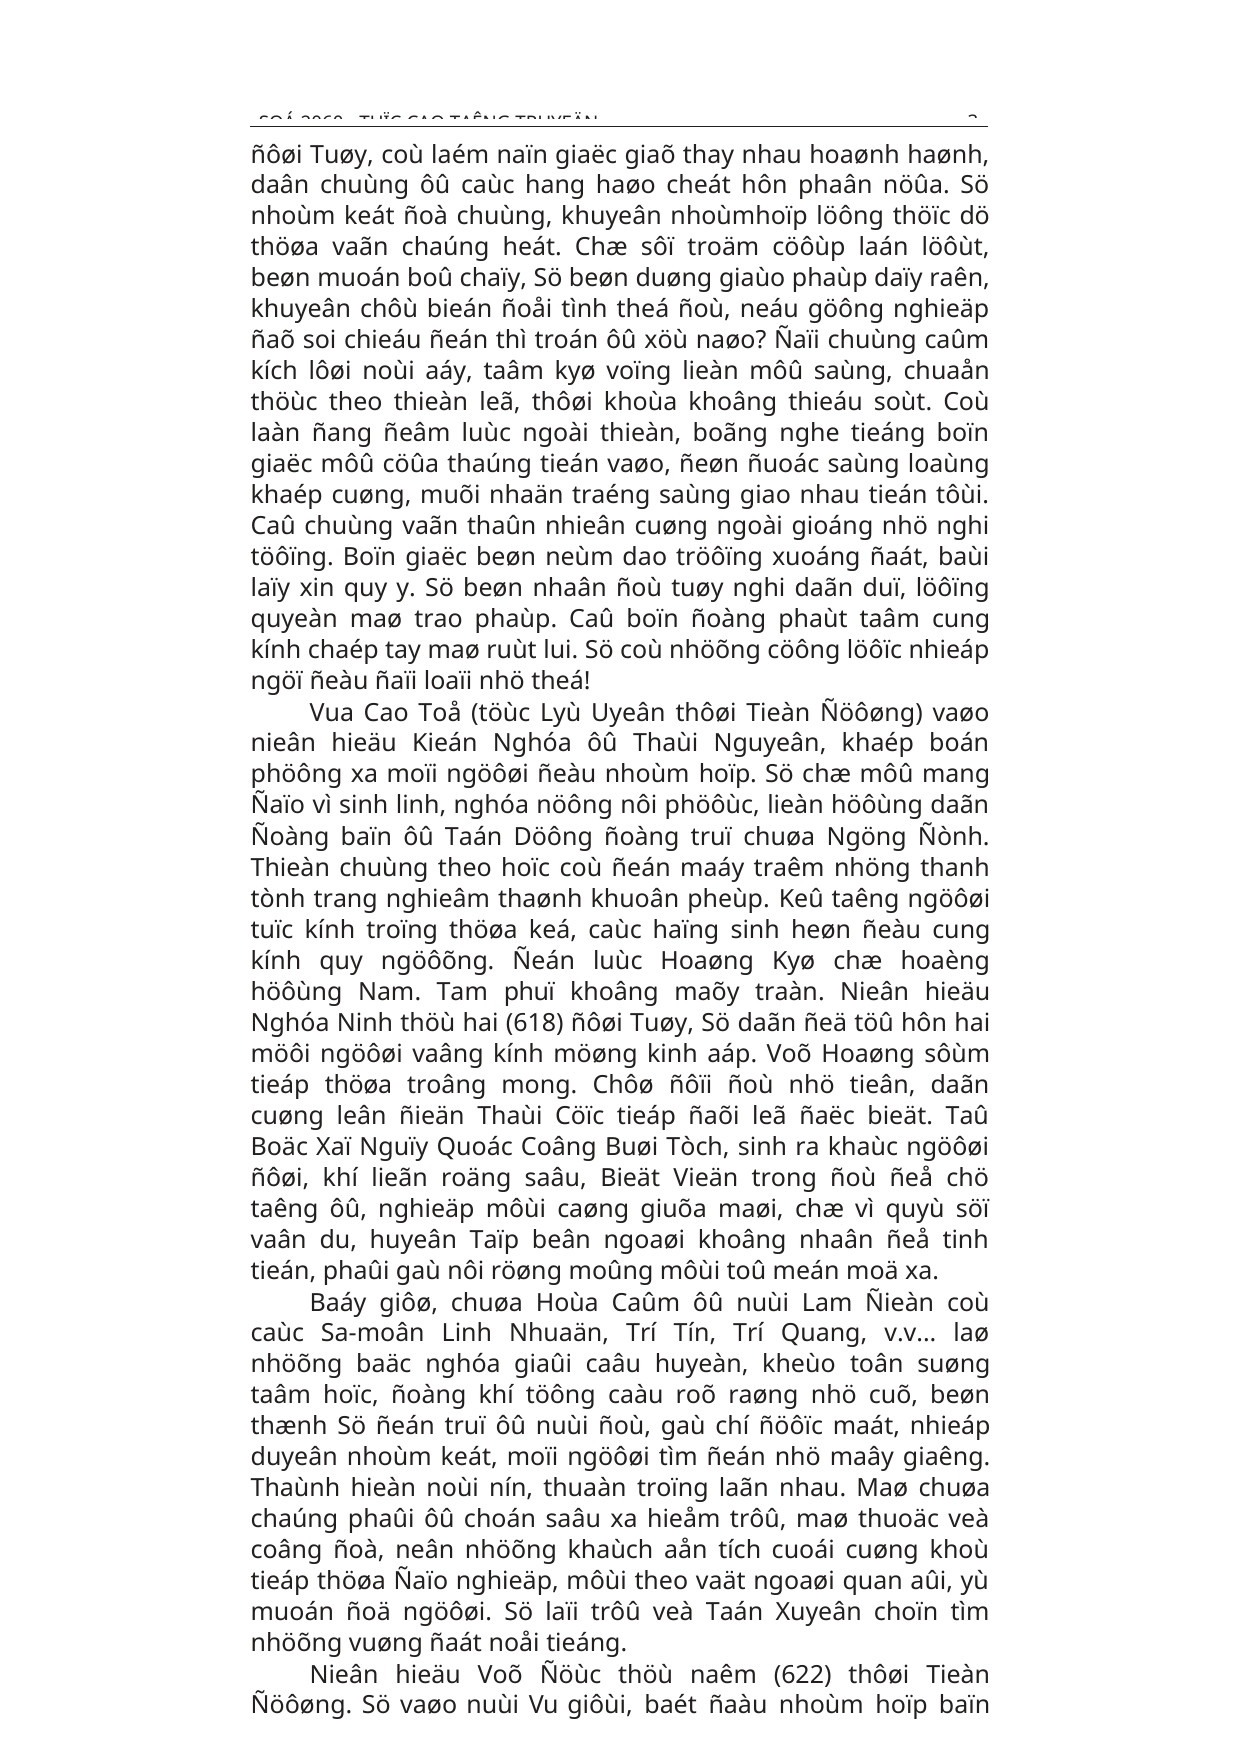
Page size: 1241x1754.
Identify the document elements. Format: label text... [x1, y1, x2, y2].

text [250, 1659, 990, 1721]
text ñôøi Tuøy, coù laém naïn giaëc giaõ thay nhau hoaønh haønh, daân chuùng ôû caùc hang haøo cheát hôn phaân nöûa. Sö nhoùm keát ñoà chuùng, khuyeân nhoùmhoïp löông thöïc dö thöøa vaãn chaúng heát. Chæ sôï troäm cöôùp laán löôùt, beøn muoán boû chaïy, Sö beøn duøng giaùo phaùp daïy raên, khuyeân chôù bieán ñoåi tình theá ñoù, neáu göông nghieäp ñaõ soi chieáu ñeán thì troán ôû xöù naøo? Ñaïi chuùng caûm kích lôøi noùi aáy, taâm kyø voïng lieàn môû saùng, chuaån thöùc theo thieàn leã, thôøi khoùa khoâng thieáu soùt. Coù laàn ñang ñeâm luùc ngoài thieàn, boãng nghe tieáng boïn giaëc môû cöûa thaúng tieán vaøo, ñeøn ñuoác saùng loaùng khaép cuøng, muõi nhaän traéng saùng giao nhau tieán tôùi. Caû chuùng vaãn thaûn nhieân cuøng ngoài gioáng nhö nghi töôïng. Boïn giaëc beøn neùm dao tröôïng xuoáng ñaát, baùi laïy xin quy y. Sö beøn nhaân ñoù tuøy nghi daãn duï, löôïng quyeàn maø trao phaùp. Caû boïn ñoàng phaùt taâm cung kính chaép tay maø ruùt lui. Sö coù nhöõng cöông löôïc nhieáp ngöï ñeàu ñaïi loaïi nhö theá! [250, 138, 990, 697]
text Baáy giôø, chuøa Hoùa Caûm ôû nuùi Lam Ñieàn coù caùc Sa-moân Linh Nhuaän, Trí Tín, Trí Quang, v.v... laø nhöõng baäc nghóa giaûi caâu huyeàn, kheùo toân suøng taâm hoïc, ñoàng khí töông caàu roõ raøng nhö cuõ, beøn thænh Sö ñeán truï ôû nuùi ñoù, gaù chí ñöôïc maát, nhieáp duyeân nhoùm keát, moïi ngöôøi tìm ñeán nhö maây giaêng. Thaùnh hieàn noùi nín, thuaàn troïng laãn nhau. Maø chuøa chaúng phaûi ôû choán saâu xa hieåm trôû, maø thuoäc veà coâng ñoà, neân nhöõng khaùch aån tích cuoái cuøng khoù tieáp thöøa Ñaïo nghieäp, môùi theo vaät ngoaøi quan aûi, yù muoán ñoä ngöôøi. Sö laïi trôû veà Taán Xuyeân choïn tìm nhöõng vuøng ñaát noåi tieáng. [250, 1287, 990, 1659]
text Vua Cao Toå (töùc Lyù Uyeân thôøi Tieàn Ñöôøng) vaøo nieân hieäu Kieán Nghóa ôû Thaùi Nguyeân, khaép boán phöông xa moïi ngöôøi ñeàu nhoùm hoïp. Sö chæ môû mang Ñaïo vì sinh linh, nghóa nöông nôi phöôùc, lieàn höôùng daãn Ñoàng baïn ôû Taán Döông ñoàng truï chuøa Ngöng Ñònh. Thieàn chuùng theo hoïc coù ñeán maáy traêm nhöng thanh tònh trang nghieâm thaønh khuoân pheùp. Keû taêng ngöôøi tuïc kính troïng thöøa keá, caùc haïng sinh heøn ñeàu cung kính quy ngöôõng. Ñeán luùc Hoaøng Kyø chæ hoaèng höôùng Nam. Tam phuï khoâng maõy traàn. Nieân hieäu Nghóa Ninh thöù hai (618) ñôøi Tuøy, Sö daãn ñeä töû hôn hai möôi ngöôøi vaâng kính möøng kinh aáp. Voõ Hoaøng sôùm tieáp thöøa troâng mong. Chôø ñôïi ñoù nhö tieân, daãn cuøng leân ñieän Thaùi Cöïc tieáp ñaõi leã ñaëc bieät. Taû Boäc Xaï Nguïy Quoác Coâng Buøi Tòch, sinh ra khaùc ngöôøi ñôøi, khí lieãn roäng saâu, Bieät Vieän trong ñoù ñeå chö taêng ôû, nghieäp môùi caøng giuõa maøi, chæ vì quyù söï vaân du, huyeân Taïp beân ngoaøi khoâng nhaân ñeå tinh tieán, phaûi gaù nôi röøng moûng môùi toû meán moä xa. [250, 697, 990, 1287]
